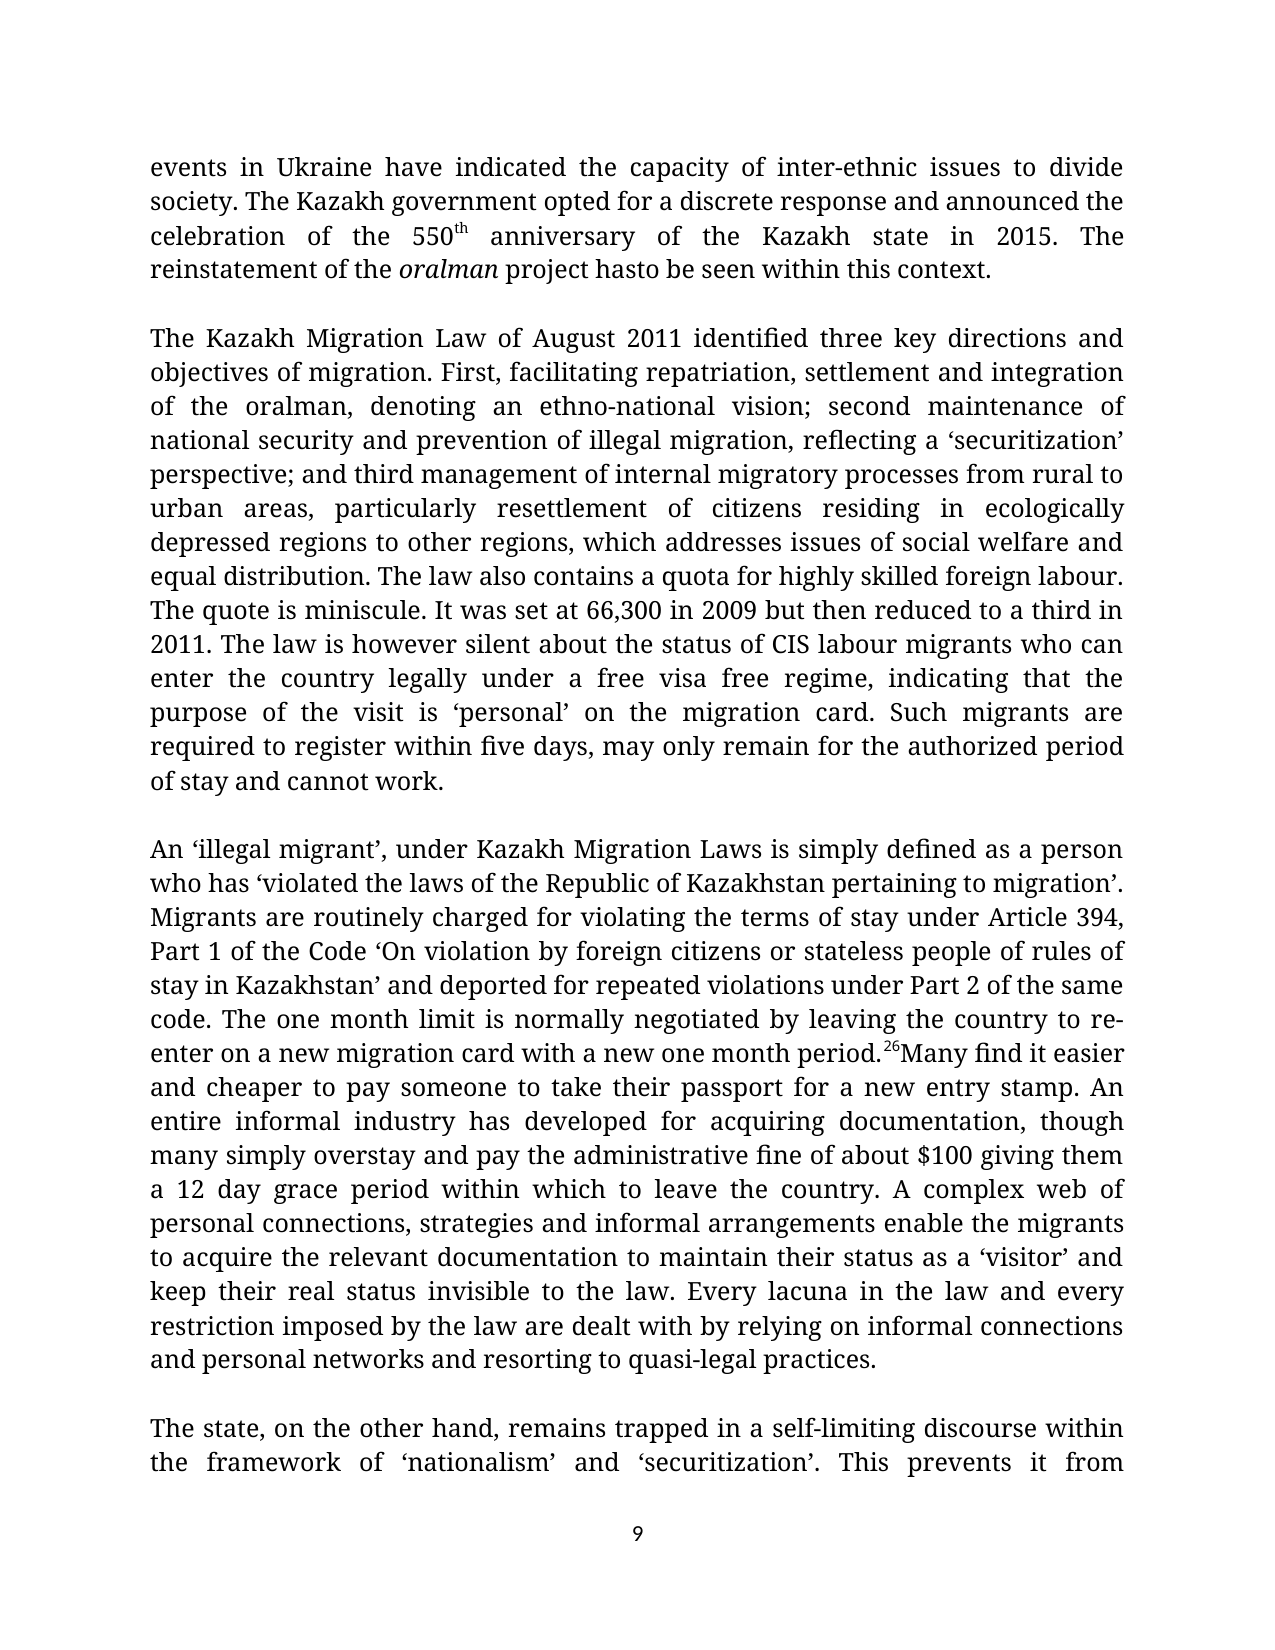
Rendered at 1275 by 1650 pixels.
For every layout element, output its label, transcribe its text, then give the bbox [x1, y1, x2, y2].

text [150, 1410, 1125, 1478]
text An ‘illegal migrant’, under Kazakh Migration Laws is simply defined as a person who has ‘violated the laws of the Republic of Kazakhstan pertaining to migration’. Migrants are routinely charged for violating the terms of stay under Article 394, Part 1 of the Code ‘On violation by foreign citizens or stateless people of rules of stay in Kazakhstan’ and deported for repeated violations under Part 2 of the same code. The one month limit is normally negotiated by leaving the country to re-enter on a new migration card with a new one month period.Many find it easier and cheaper to pay someone to take their passport for a new entry stamp. An entire informal industry has developed for acquiring documentation, though many simply overstay and pay the administrative fine of about $100 giving them a 12 day grace period within which to leave the country. A complex web of personal connections, strategies and informal arrangements enable the migrants to acquire the relevant documentation to maintain their status as a ‘visitor’ and keep their real status invisible to the law. Every lacuna in the law and every restriction imposed by the law are dealt with by relying on informal connections and personal networks and resorting to quasi-legal practices. [150, 831, 1125, 1376]
text The Kazakh Migration Law of August 2011 identified three key directions and objectives of migration. First, facilitating repatriation, settlement and integration of the oralman, denoting an ethno-national vision; second maintenance of national security and prevention of illegal migration, reflecting a ‘securitization’ perspective; and third management of internal migratory processes from rural to urban areas, particularly resettlement of citizens residing in ecologically depressed regions to other regions, which addresses issues of social welfare and equal distribution. The law also contains a quota for highly skilled foreign labour. The quote is miniscule. It was set at 66,300 in 2009 but then reduced to a third in 2011. The law is however silent about the status of CIS labour migrants who can enter the country legally under a free visa free regime, indicating that the purpose of the visit is ‘personal’ on the migration card. Such migrants are required to register within five days, may only remain for the authorized period of stay and cannot work. [150, 320, 1125, 797]
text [150, 150, 1125, 286]
